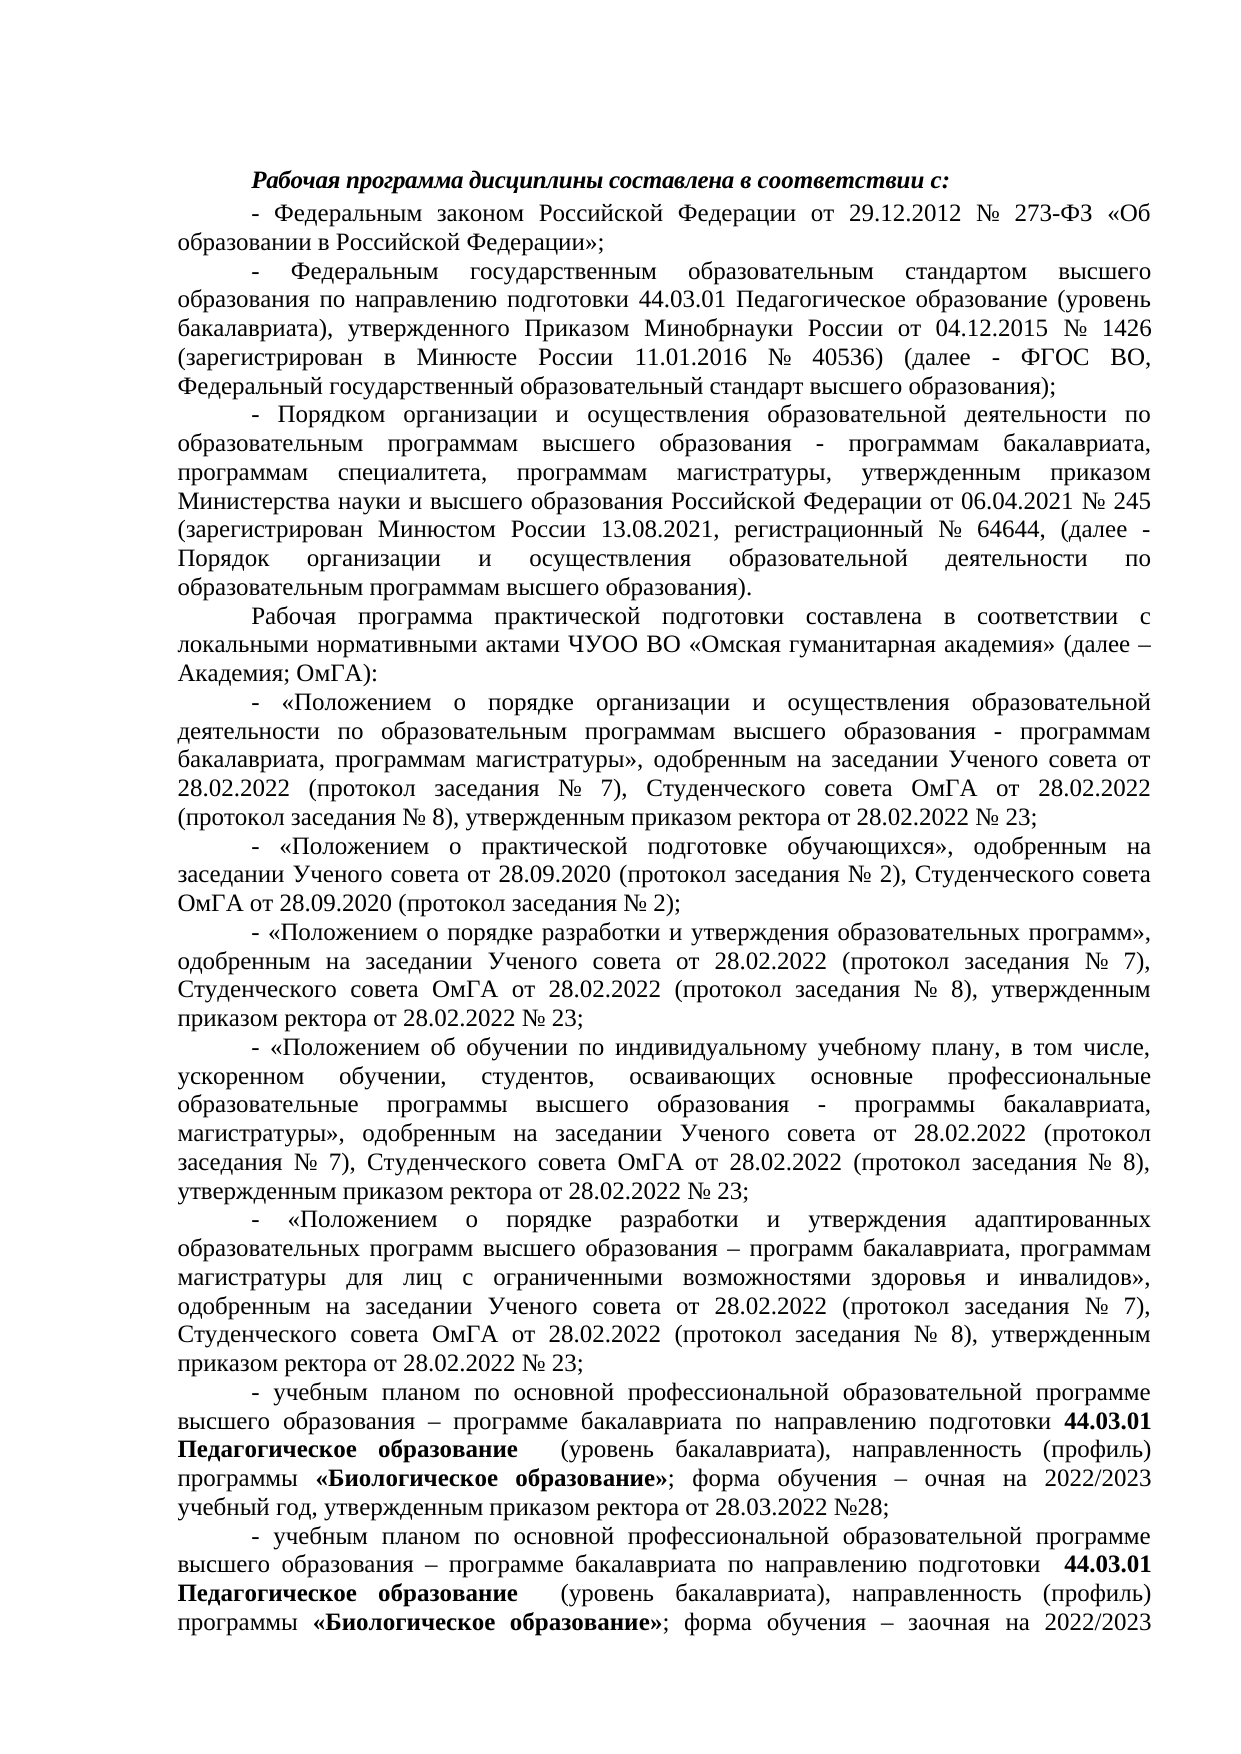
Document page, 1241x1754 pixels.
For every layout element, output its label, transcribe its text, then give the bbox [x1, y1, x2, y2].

text - Федеральным законом Российской Федерации от 29.12.2012 № 273-ФЗ «Об образовании в Российской Федерации»; [177, 198, 1152, 256]
text - «Положением об обучении по индивидуальному учебному плану, в том числе, ускоренном обучении, студентов, осваивающих основные профессиональные образовательные программы высшего образования - программы бакалавриата, магистратуры», одобренным на заседании Ученого совета от 28.02.2022 (протокол заседания № 7), Студенческого совета ОмГА от 28.02.2022 (протокол заседания № 8), утвержденным приказом ректора от 28.02.2022 № 23; [177, 1032, 1152, 1204]
text - «Положением о порядке разработки и утверждения адаптированных образовательных программ высшего образования – программ бакалавриата, программам магистратуры для лиц с ограниченными возможностями здоровья и инвалидов», одобренным на заседании Ученого совета от 28.02.2022 (протокол заседания № 7), Студенческого совета ОмГА от 28.02.2022 (протокол заседания № 8), утвержденным приказом ректора от 28.02.2022 № 23; [177, 1204, 1152, 1377]
text - «Положением о порядке разработки и утверждения образовательных программ», одобренным на заседании Ученого совета от 28.02.2022 (протокол заседания № 7), Студенческого совета ОмГА от 28.02.2022 (протокол заседания № 8), утвержденным приказом ректора от 28.02.2022 № 23; [177, 917, 1152, 1032]
text - Федеральным государственным образовательным стандартом высшего образования по направлению подготовки 44.03.01 Педагогическое образование (уровень бакалавриата), утвержденного Приказом Минобрнауки России от 04.12.2015 № 1426 (зарегистрирован в Минюсте России 11.01.2016 № 40536) (далее - ФГОС ВО, Федеральный государственный образовательный стандарт высшего образования); [177, 256, 1152, 399]
text - «Положением о практической подготовке обучающихся», одобренным на заседании Ученого совета от 28.09.2020 (протокол заседания № 2), Студенческого совета ОмГА от 28.09.2020 (протокол заседания № 2); [177, 831, 1152, 917]
text - Порядком организации и осуществления образовательной деятельности по образовательным программам высшего образования - программам бакалавриата, программам специалитета, программам магистратуры, утвержденным приказом Министерства науки и высшего образования Российской Федерации от 06.04.2021 № 245 (зарегистрирован Минюстом России 13.08.2021, регистрационный № 64644, (далее - Порядок организации и осуществления образовательной деятельности по образовательным программам высшего образования). [177, 399, 1152, 601]
text - учебным планом по основной профессиональной образовательной программе высшего образования – программе бакалавриата по направлению подготовки 44.03.01 Педагогическое образование (уровень бакалавриата), направленность (профиль) программы «Биологическое образование»; форма обучения – очная на 2022/2023 учебный год, утвержденным приказом ректора от 28.03.2022 №28; [177, 1377, 1152, 1521]
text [177, 1521, 1152, 1636]
text Рабочая программа дисциплины составлена в соответствии с: [177, 165, 1152, 194]
text Рабочая программа практической подготовки составлена в соответствии с локальными нормативными актами ЧУОО ВО «Омская гуманитарная академия» (далее – Академия; ОмГА): [177, 601, 1152, 687]
text - «Положением о порядке организации и осуществления образовательной деятельности по образовательным программам высшего образования - программам бакалавриата, программам магистратуры», одобренным на заседании Ученого совета от 28.02.2022 (протокол заседания № 7), Студенческого совета ОмГА от 28.02.2022 (протокол заседания № 8), утвержденным приказом ректора от 28.02.2022 № 23; [177, 687, 1152, 831]
